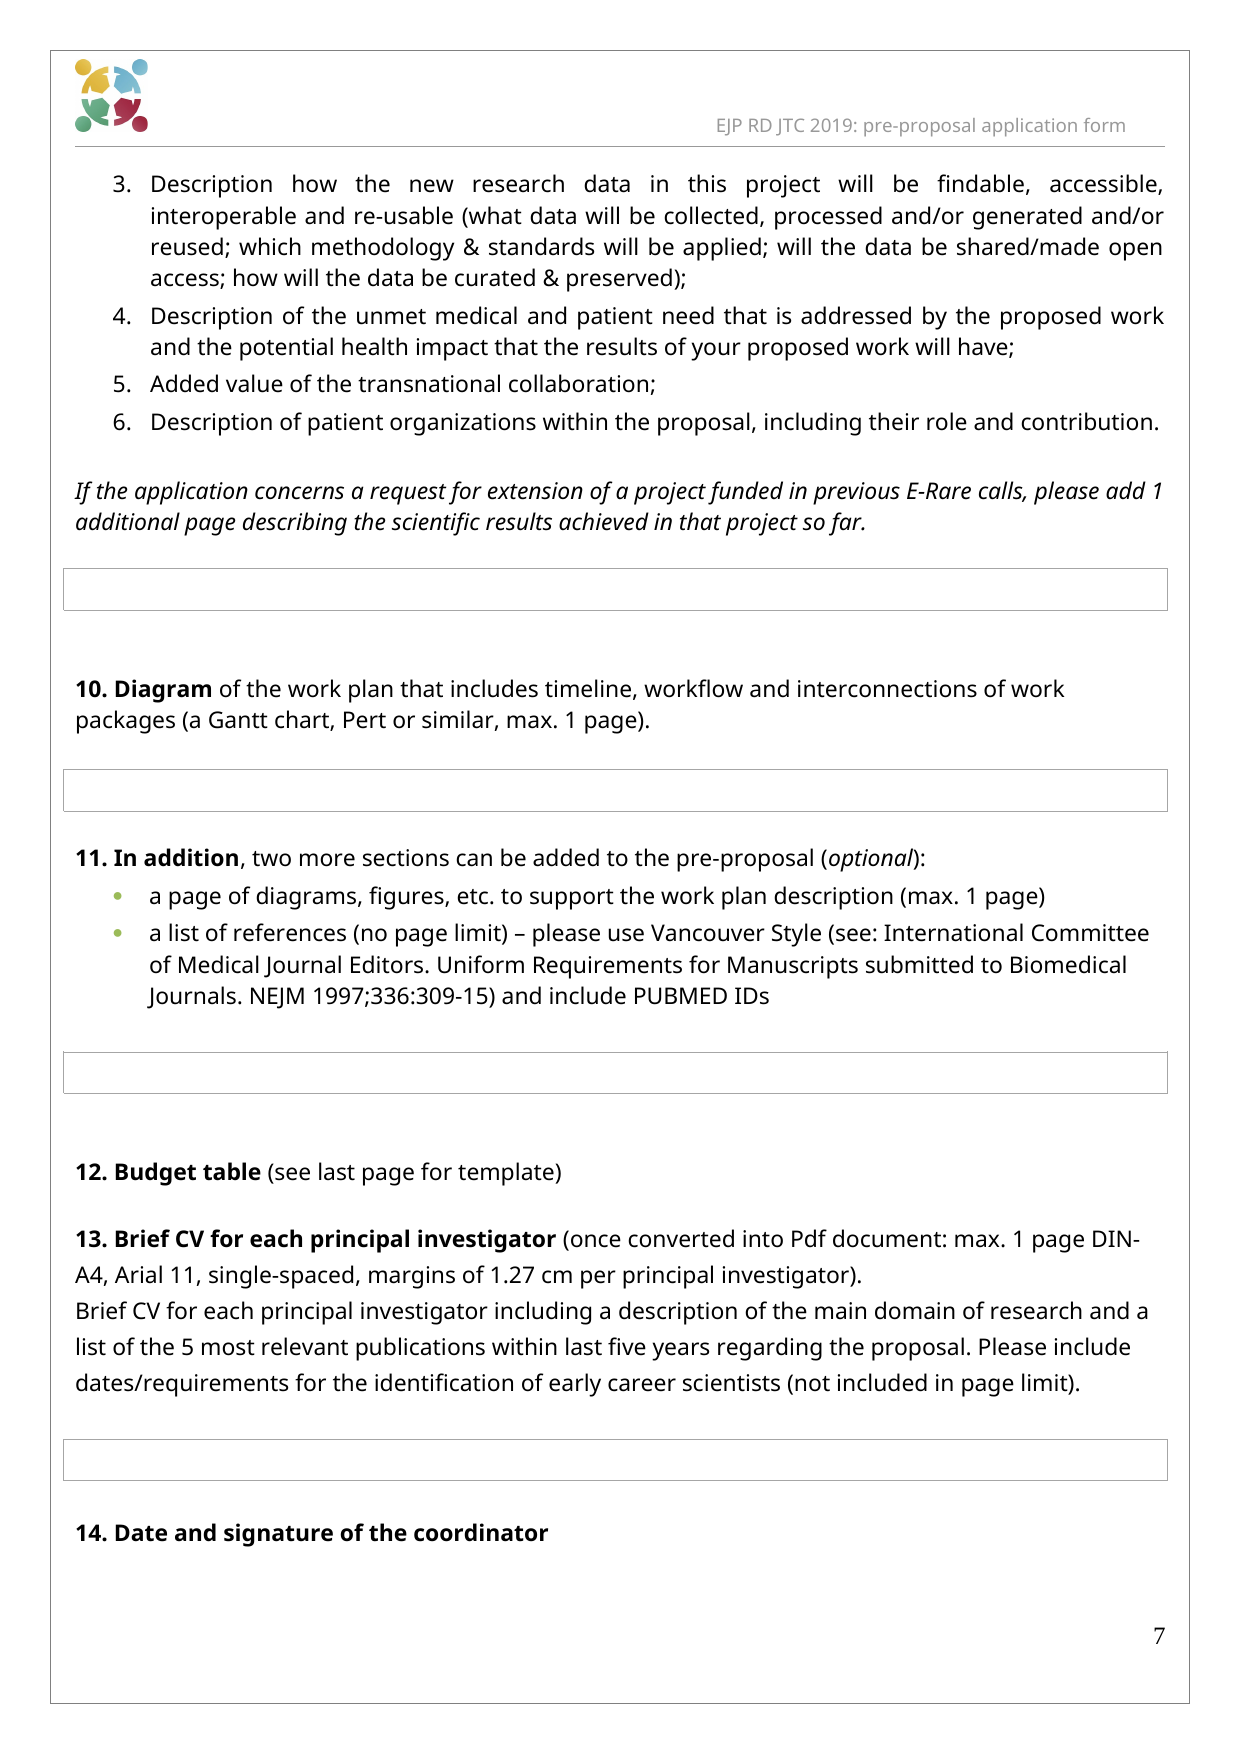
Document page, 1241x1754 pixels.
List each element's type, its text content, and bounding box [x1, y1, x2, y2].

table_header [64, 1053, 1167, 1093]
list Description how the new research data in this project will be findable, accessible, interoperable and re-usable (what data will be collected, processed and/or generated and/or reused; which methodology & standards will be applied; will the data be shared/made open access; how will the data be curated & preserved); [112, 168, 1165, 293]
table_header [64, 770, 1167, 811]
text 13. Brief CV for each principal investigator (once converted into Pdf document: max. 1 page DIN-A4, Arial 11, single-spaced, margins of 1.27 cm per principal investigator). [75, 1223, 1165, 1290]
table_header [64, 1440, 1167, 1480]
table_header [64, 569, 1167, 610]
list Description of the unmet medical and patient need that is addressed by the proposed work and the potential health impact that the results of your proposed work will have; [112, 299, 1165, 362]
list a page of diagrams, figures, etc. to support the work plan description (max. 1 page) [113, 880, 1165, 911]
text If the application concerns a request for extension of a project funded in previous E-Rare calls, please add 1 additional page describing the scientific results achieved in that project so far. [75, 474, 1165, 537]
picture [75, 59, 148, 132]
text 14. Date and signature of the coordinator [75, 1516, 1165, 1548]
text 10. Diagram of the work plan that includes timeline, workflow and interconnections of work packages (a Gantt chart, Pert or similar, max. 1 page). [75, 673, 1165, 735]
list Description of patient organizations within the proposal, including their role and contribution. [112, 406, 1165, 437]
text 12. Budget table (see last page for template) [75, 1156, 1165, 1187]
text 11. In addition, two more sections can be added to the pre-proposal (optional): [75, 842, 1165, 874]
list Added value of the transnational collaboration; [112, 368, 1165, 399]
list a list of references (no page limit) – please use Vancouver Style (see: International Committee of Medical Journal Editors. Uniform Requirements for Manuscripts submitted to Biomedical Journals. NEJM 1997;336:309-15) and include PUBMED IDs [113, 917, 1165, 1011]
text Brief CV for each principal investigator including a description of the main domain of research and a list of the 5 most relevant publications within last five years regarding the proposal. Please include dates/requirements for the identification of early career scientists (not included in page limit). [75, 1295, 1165, 1398]
